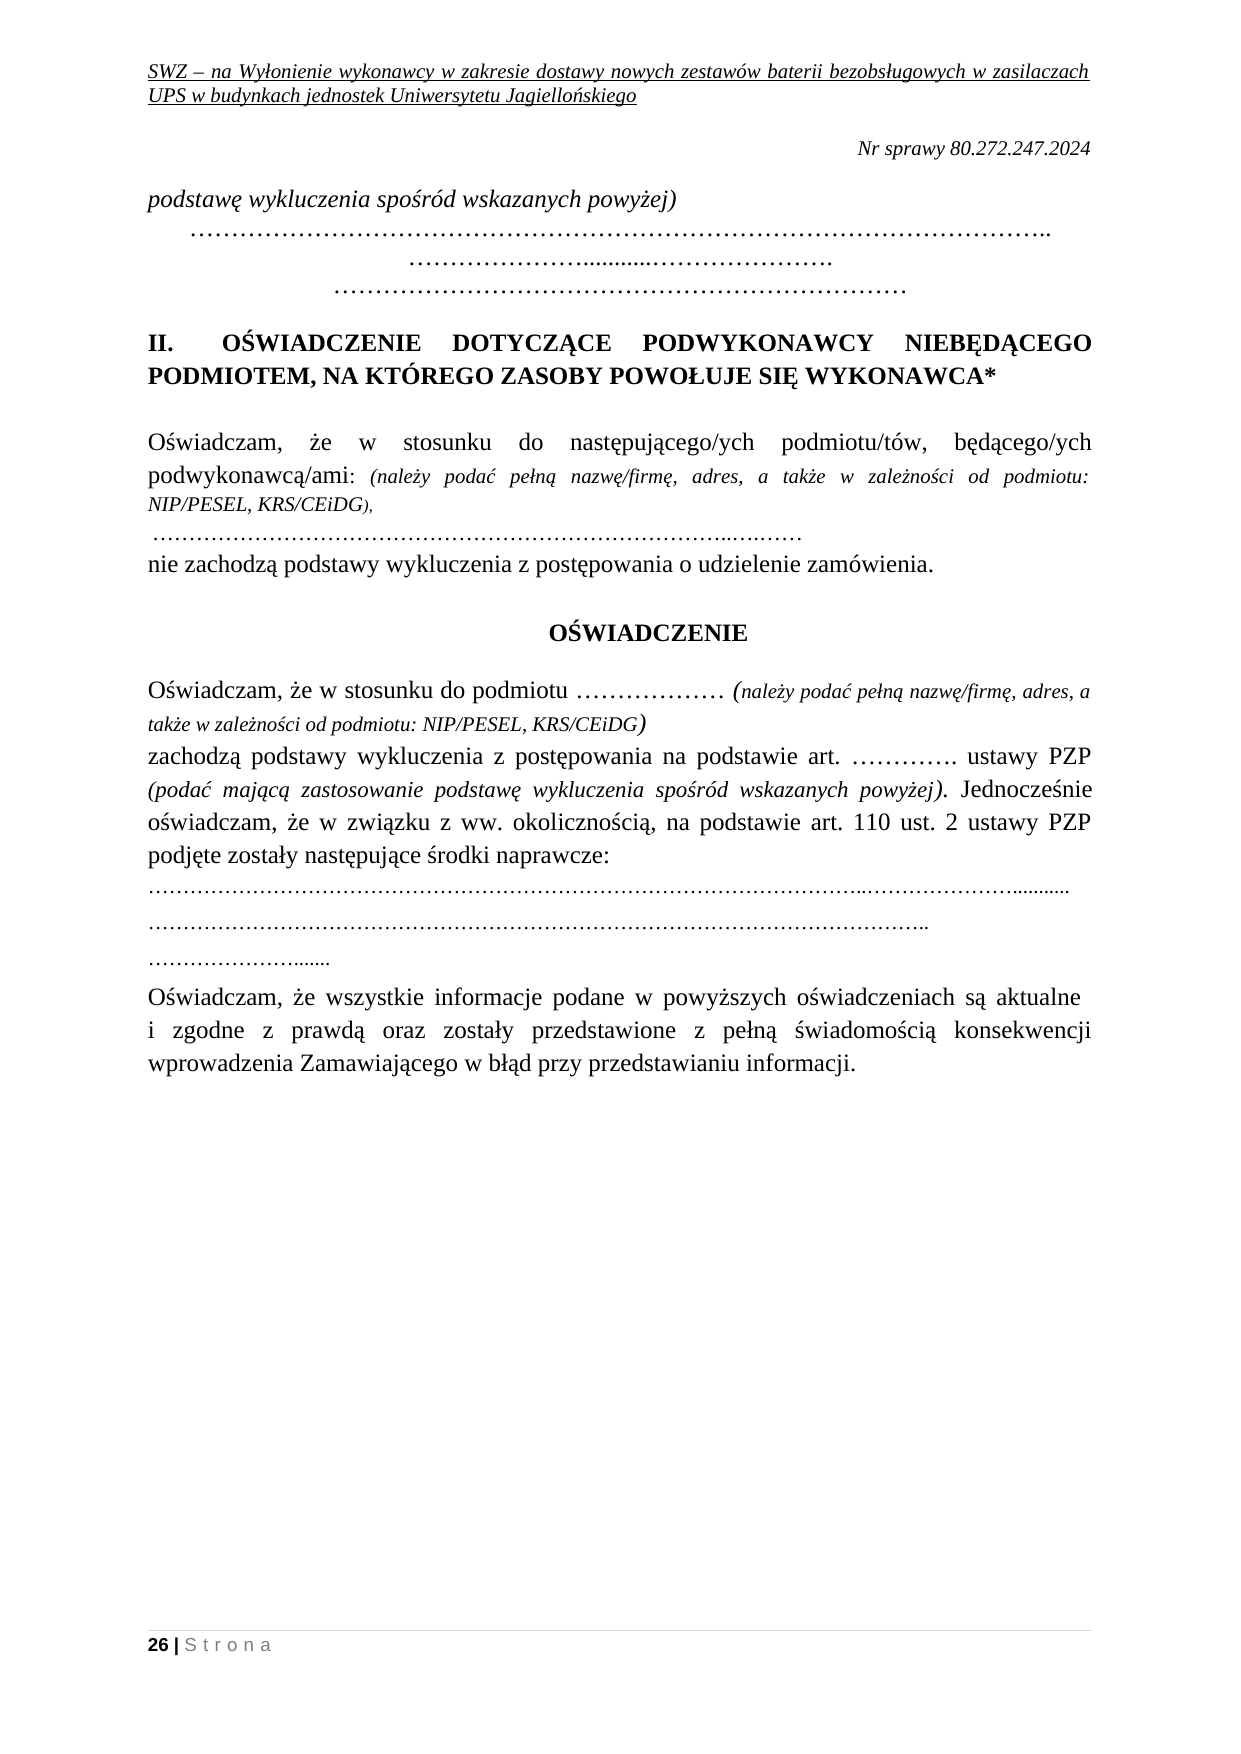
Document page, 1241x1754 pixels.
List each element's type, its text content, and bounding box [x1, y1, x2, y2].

text …………………………………………………………………………………………..…………………...........…………………………………………………………………………………………………..…………………....... [148, 873, 1092, 970]
text nie zachodzą podstawy wykluczenia z postępowania o udzielenie zamówienia. [148, 549, 1092, 578]
text OŚWIADCZENIE [204, 618, 1092, 647]
text …………………………………………………………………………………………..…………………...........………………….…………………………………………………………… [148, 213, 1092, 299]
text Oświadczam, że w stosunku do następującego/ych podmiotu/tów, będącego/ych podwykonawcą/ami: (należy podać pełną nazwę/firmę, adres, a także w zależności od podmiotu: NIP/PESEL, KRS/CEiDG), [148, 427, 1092, 516]
text Oświadczam, że wszystkie informacje podane w powyższych oświadczeniach są aktualne i zgodne z prawdą oraz zostały przedstawione z pełną świadomością konsekwencji wprowadzenia Zamawiającego w błąd przy przedstawianiu informacji. [148, 982, 1092, 1076]
text Oświadczam, że w stosunku do podmiotu ……………… (należy podać pełną nazwę/firmę, adres, a także w zależności od podmiotu: NIP/PESEL, KRS/CEiDG) [148, 675, 1092, 737]
list OŚWIADCZENIE DOTYCZĄCE PODWYKONAWCY NIEBĘDĄCEGO PODMIOTEM, NA KTÓREGO ZASOBY POWOŁUJE SIĘ WYKONAWCA* [148, 328, 1092, 390]
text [148, 184, 1092, 213]
text ……………………………………………………………………..….…… [148, 520, 1092, 545]
text zachodzą podstawy wykluczenia z postępowania na podstawie art. …………. ustawy PZP (podać mającą zastosowanie podstawę wykluczenia spośród wskazanych powyżej). Jednocześnie oświadczam, że w związku z ww. okolicznością, na podstawie art. 110 ust. 2 ustawy PZP podjęte zostały następujące środki naprawcze: [148, 741, 1092, 869]
